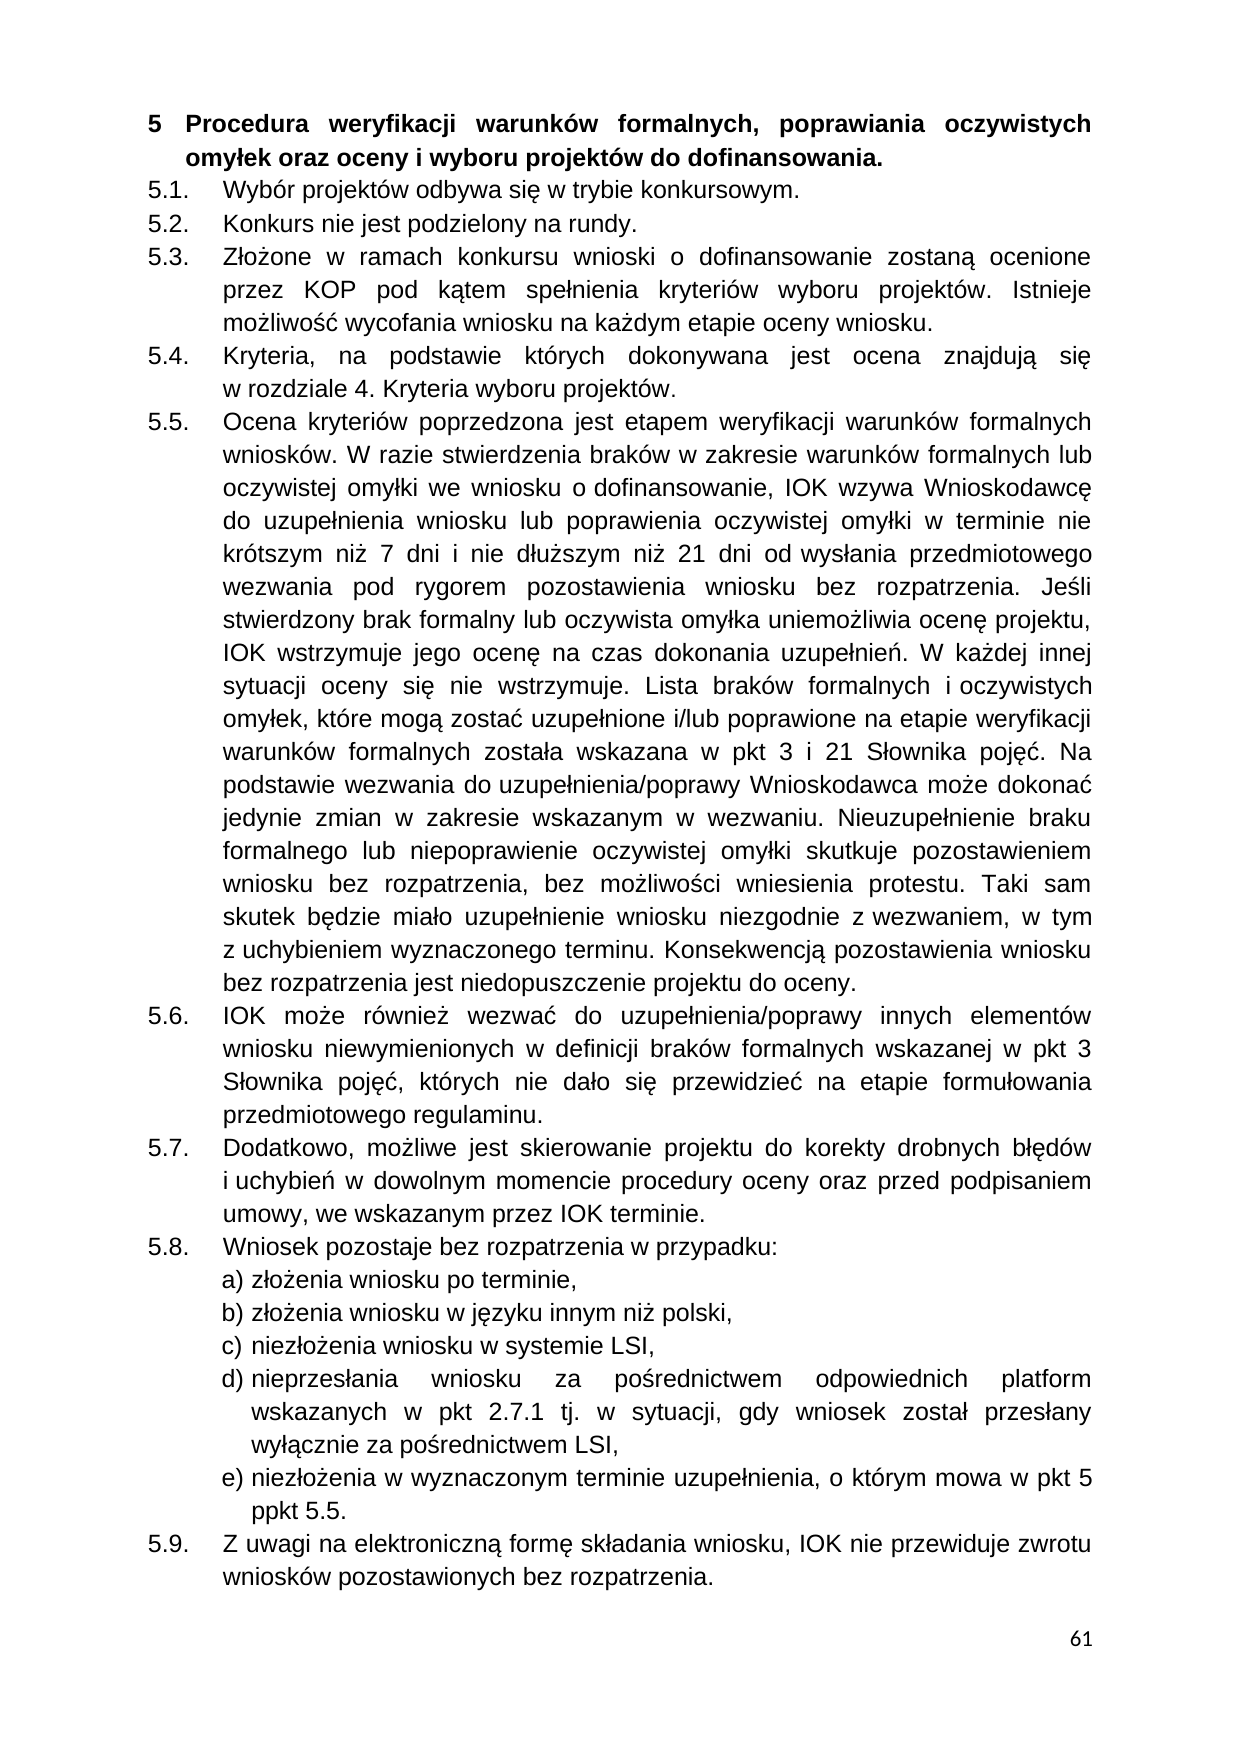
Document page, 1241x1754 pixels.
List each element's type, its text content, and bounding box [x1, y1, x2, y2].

list Wybór projektów odbywa się w trybie konkursowym. [148, 176, 1093, 204]
list złożenia wniosku w języku innym niż polski, [221, 1298, 1093, 1327]
list niezłożenia w wyznaczonym terminie uzupełnienia, o którym mowa w pkt 5 ppkt 5.5. [221, 1463, 1093, 1525]
list IOK może również wezwać do uzupełnienia/poprawy innych elementów wniosku niewymienionych w definicji braków formalnych wskazanej w pkt 3 Słownika pojęć, których nie dało się przewidzieć na etapie formułowania przedmiotowego regulaminu. [148, 1001, 1093, 1129]
list niezłożenia wniosku w systemie LSI, [221, 1331, 1093, 1360]
subtitle Procedura weryfikacji warunków formalnych, poprawiania oczywistych omyłek oraz oceny i wyboru projektów do dofinansowania. [148, 109, 1093, 171]
list złożenia wniosku po terminie, [221, 1265, 1093, 1294]
list Z uwagi na elektroniczną formę składania wniosku, IOK nie przewiduje zwrotu wniosków pozostawionych bez rozpatrzenia. [148, 1529, 1093, 1591]
list Ocena kryteriów poprzedzona jest etapem weryfikacji warunków formalnych wniosków. W razie stwierdzenia braków w zakresie warunków formalnych lub oczywistej omyłki we wniosku o dofinansowanie, IOK wzywa Wnioskodawcę do uzupełnienia wniosku lub poprawienia oczywistej omyłki w terminie nie krótszym niż 7 dni i nie dłuższym niż 21 dni od wysłania przedmiotowego wezwania pod rygorem pozostawienia wniosku bez rozpatrzenia. Jeśli stwierdzony brak formalny lub oczywista omyłka uniemożliwia ocenę projektu, IOK wstrzymuje jego ocenę na czas dokonania uzupełnień. W każdej innej sytuacji oceny się nie wstrzymuje. Lista braków formalnych i oczywistych omyłek, które mogą zostać uzupełnione i/lub poprawione na etapie weryfikacji warunków formalnych została wskazana w pkt 3 i 21 Słownika pojęć. Na podstawie wezwania do uzupełnienia/poprawy Wnioskodawca może dokonać jedynie zmian w zakresie wskazanym w wezwaniu. Nieuzupełnienie braku formalnego lub niepoprawienie oczywistej omyłki skutkuje pozostawieniem wniosku bez rozpatrzenia, bez możliwości wniesienia protestu. Taki sam skutek będzie miało uzupełnienie wniosku niezgodnie z wezwaniem, w tym z uchybieniem wyznaczonego terminu. Konsekwencją pozostawienia wniosku bez rozpatrzenia jest niedopuszczenie projektu do oceny. [148, 407, 1093, 997]
list Złożone w ramach konkursu wnioski o dofinansowanie zostaną ocenione przez KOP pod kątem spełnienia kryteriów wyboru projektów. Istnieje możliwość wycofania wniosku na każdym etapie oceny wniosku. [148, 242, 1093, 336]
list Dodatkowo, możliwe jest skierowanie projektu do korekty drobnych błędów i uchybień w dowolnym momencie procedury oceny oraz przed podpisaniem umowy, we wskazanym przez IOK terminie. [148, 1133, 1093, 1228]
list nieprzesłania wniosku za pośrednictwem odpowiednich platform wskazanych w pkt 2.7.1 tj. w sytuacji, gdy wniosek został przesłany wyłącznie za pośrednictwem LSI, [221, 1364, 1093, 1459]
list Wniosek pozostaje bez rozpatrzenia w przypadku: [148, 1232, 1093, 1261]
list Konkurs nie jest podzielony na rundy. [148, 208, 1093, 237]
list Kryteria, na podstawie których dokonywana jest ocena znajdują się w rozdziale 4. Kryteria wyboru projektów. [148, 341, 1093, 402]
